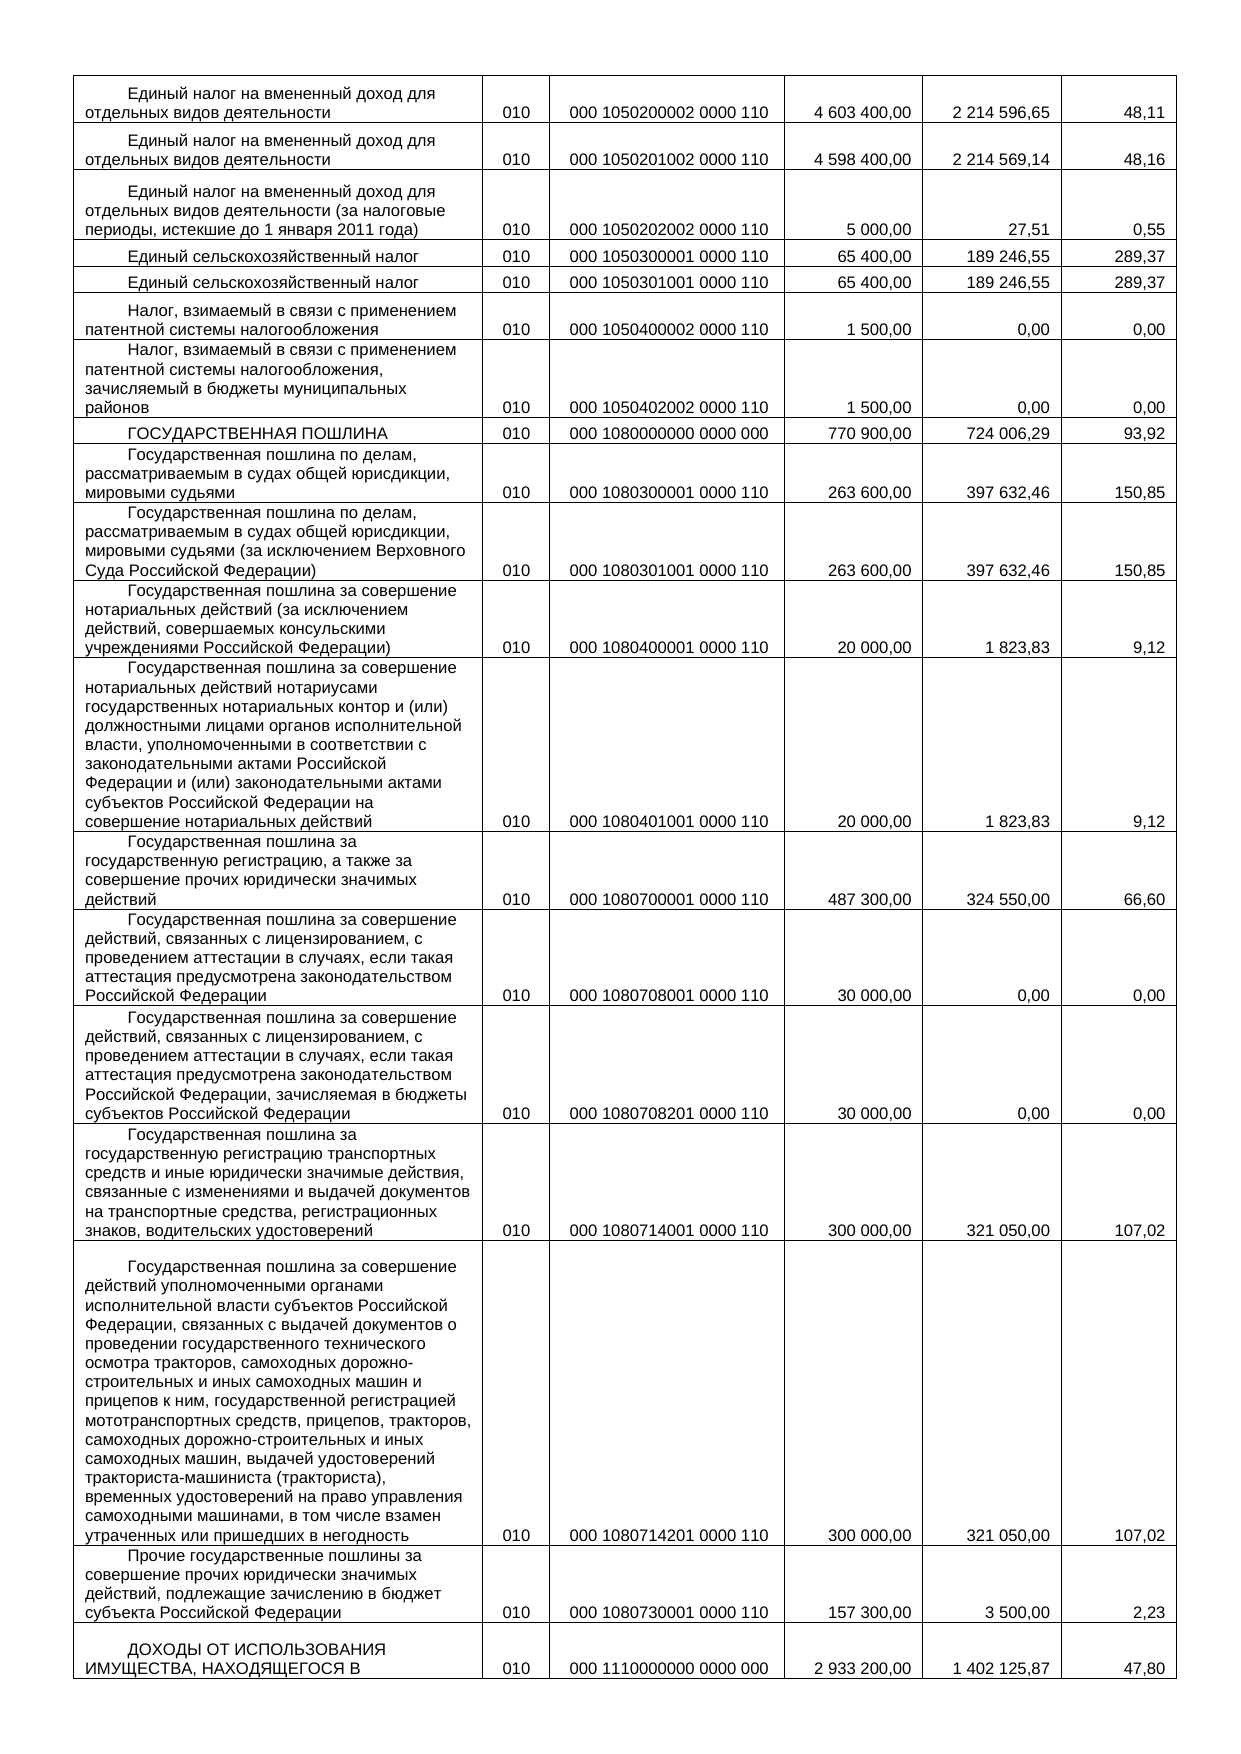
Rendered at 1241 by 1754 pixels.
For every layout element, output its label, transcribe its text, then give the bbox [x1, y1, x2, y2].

table_cell 324 550,00 [923, 832, 1061, 908]
table_cell 000 1080400001 0000 110 [550, 581, 784, 657]
table_cell 65 400,00 [785, 240, 922, 266]
table_cell 010 [483, 1623, 549, 1678]
table_cell 724 006,29 [923, 418, 1061, 443]
table_cell 000 1050201002 0000 110 [550, 123, 784, 169]
table_cell 1 823,83 [923, 658, 1061, 831]
table_cell 000 1080300001 0000 110 [550, 444, 784, 502]
table_cell 000 1050202002 0000 110 [550, 170, 784, 239]
table_cell 010 [483, 1006, 549, 1123]
table_cell 30 000,00 [785, 910, 922, 1005]
table_cell 2,23 [1062, 1546, 1176, 1622]
table_cell 4 598 400,00 [785, 123, 922, 169]
table_cell 1 500,00 [785, 293, 922, 339]
table_cell 0,00 [923, 340, 1061, 417]
table_cell 010 [483, 340, 549, 417]
table_cell 189 246,55 [923, 267, 1061, 292]
table_cell 000 1080000000 0000 000 [550, 418, 784, 443]
table_cell 27,51 [923, 170, 1061, 239]
table_cell 000 1080714201 0000 110 [550, 1241, 784, 1544]
table_cell Государственная пошлина за совершение действий уполномоченными органами исполнительной власти субъектов Российской Федерации, связанных с выдачей документов о проведении государственного технического осмотра тракторов, самоходных дорожно-строительных и иных самоходных машин и прицепов к ним, государственной регистрацией мототранспортных средств, прицепов, тракторов, самоходных дорожно-строительных и иных самоходных машин, выдачей удостоверений тракториста-машиниста (тракториста), временных удостоверений на право управления самоходными машинами, в том числе взамен утраченных или пришедших в негодность [74, 1241, 482, 1544]
table_cell 1 500,00 [785, 340, 922, 417]
table_cell 289,37 [1062, 267, 1176, 292]
table_cell 000 1050301001 0000 110 [550, 267, 784, 292]
table_cell 5 000,00 [785, 170, 922, 239]
table_cell 000 1080730001 0000 110 [550, 1546, 784, 1622]
table_cell Налог, взимаемый в связи с применением патентной системы налогообложения [74, 293, 482, 339]
table_cell 010 [483, 267, 549, 292]
table_cell 157 300,00 [785, 1546, 922, 1622]
table_cell 000 1050200002 0000 110 [550, 76, 784, 122]
table_cell Государственная пошлина за совершение действий, связанных с лицензированием, с проведением аттестации в случаях, если такая аттестация предусмотрена законодательством Российской Федерации, зачисляемая в бюджеты субъектов Российской Федерации [74, 1006, 482, 1123]
table_cell Государственная пошлина за государственную регистрацию транспортных средств и иные юридически значимые действия, связанные с изменениями и выдачей документов на транспортные средства, регистрационных знаков, водительских удостоверений [74, 1124, 482, 1240]
table_cell 010 [483, 581, 549, 657]
table_cell Единый налог на вмененный доход для отдельных видов деятельности [74, 76, 482, 122]
table_cell 397 632,46 [923, 444, 1061, 502]
table_cell Государственная пошлина за государственную регистрацию, а также за совершение прочих юридически значимых действий [74, 832, 482, 908]
table_cell 2 933 200,00 [785, 1623, 922, 1678]
table_cell 66,60 [1062, 832, 1176, 908]
table_cell 20 000,00 [785, 581, 922, 657]
table_cell 000 1050402002 0000 110 [550, 340, 784, 417]
table_cell 000 1050400002 0000 110 [550, 293, 784, 339]
table_cell 010 [483, 658, 549, 831]
table_cell Единый сельскохозяйственный налог [74, 267, 482, 292]
table_cell 107,02 [1062, 1241, 1176, 1544]
table_cell 000 1080714001 0000 110 [550, 1124, 784, 1240]
table_cell 000 1080708001 0000 110 [550, 910, 784, 1005]
table_cell 010 [483, 832, 549, 908]
table_cell 010 [483, 123, 549, 169]
table_cell 48,11 [1062, 76, 1176, 122]
table_cell 010 [483, 910, 549, 1005]
table_cell 9,12 [1062, 658, 1176, 831]
table_cell Государственная пошлина за совершение нотариальных действий (за исключением действий, совершаемых консульскими учреждениями Российской Федерации) [74, 581, 482, 657]
table_cell 487 300,00 [785, 832, 922, 908]
table_cell 263 600,00 [785, 503, 922, 579]
table_cell 150,85 [1062, 444, 1176, 502]
table_cell 30 000,00 [785, 1006, 922, 1123]
table_cell 321 050,00 [923, 1241, 1061, 1544]
table_cell 48,16 [1062, 123, 1176, 169]
table_cell 4 603 400,00 [785, 76, 922, 122]
table_cell Государственная пошлина за совершение нотариальных действий нотариусами государственных нотариальных контор и (или) должностными лицами органов исполнительной власти, уполномоченными в соответствии с законодательными актами Российской Федерации и (или) законодательными актами субъектов Российской Федерации на совершение нотариальных действий [74, 658, 482, 831]
table_cell 300 000,00 [785, 1124, 922, 1240]
table_cell 300 000,00 [785, 1241, 922, 1544]
table_cell 0,00 [923, 1006, 1061, 1123]
table_cell 0,00 [1062, 1006, 1176, 1123]
table_cell 0,00 [923, 293, 1061, 339]
table_cell 0,00 [1062, 340, 1176, 417]
table_cell ГОСУДАРСТВЕННАЯ ПОШЛИНА [74, 418, 482, 443]
table_cell 1 402 125,87 [923, 1623, 1061, 1678]
table_cell 010 [483, 444, 549, 502]
table_cell 010 [483, 503, 549, 579]
table_cell 2 214 569,14 [923, 123, 1061, 169]
table_cell 47,80 [1062, 1623, 1176, 1678]
table_cell Государственная пошлина по делам, рассматриваемым в судах общей юрисдикции, мировыми судьями (за исключением Верховного Суда Российской Федерации) [74, 503, 482, 579]
table_cell 2 214 596,65 [923, 76, 1061, 122]
table_cell 0,00 [1062, 293, 1176, 339]
table_cell 010 [483, 1241, 549, 1544]
table_cell 010 [483, 240, 549, 266]
table_cell 321 050,00 [923, 1124, 1061, 1240]
table_cell 010 [483, 76, 549, 122]
table_cell 397 632,46 [923, 503, 1061, 579]
table_cell 93,92 [1062, 418, 1176, 443]
table_cell 000 1050300001 0000 110 [550, 240, 784, 266]
table_cell 770 900,00 [785, 418, 922, 443]
table_cell 9,12 [1062, 581, 1176, 657]
table_cell 65 400,00 [785, 267, 922, 292]
table_cell 000 1080708201 0000 110 [550, 1006, 784, 1123]
table_cell 010 [483, 1124, 549, 1240]
table_cell Государственная пошлина за совершение действий, связанных с лицензированием, с проведением аттестации в случаях, если такая аттестация предусмотрена законодательством Российской Федерации [74, 910, 482, 1005]
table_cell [550, 1623, 784, 1678]
table_cell 000 1080700001 0000 110 [550, 832, 784, 908]
table_cell 3 500,00 [923, 1546, 1061, 1622]
table_cell 010 [483, 170, 549, 239]
table_cell 0,00 [923, 910, 1061, 1005]
table_cell 010 [483, 1546, 549, 1622]
table_cell 010 [483, 293, 549, 339]
table_cell Прочие государственные пошлины за совершение прочих юридически значимых действий, подлежащие зачислению в бюджет субъекта Российской Федерации [74, 1546, 482, 1622]
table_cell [74, 1623, 482, 1678]
table_cell 0,55 [1062, 170, 1176, 239]
table_cell 010 [483, 418, 549, 443]
table_cell 150,85 [1062, 503, 1176, 579]
table_cell 20 000,00 [785, 658, 922, 831]
table_cell 000 1080301001 0000 110 [550, 503, 784, 579]
table_cell Единый налог на вмененный доход для отдельных видов деятельности (за налоговые периоды, истекшие до 1 января 2011 года) [74, 170, 482, 239]
table_cell 107,02 [1062, 1124, 1176, 1240]
table_cell 1 823,83 [923, 581, 1061, 657]
table_cell Налог, взимаемый в связи с применением патентной системы налогообложения, зачисляемый в бюджеты муниципальных районов [74, 340, 482, 417]
table_cell Единый налог на вмененный доход для отдельных видов деятельности [74, 123, 482, 169]
table_cell 189 246,55 [923, 240, 1061, 266]
table_cell Государственная пошлина по делам, рассматриваемым в судах общей юрисдикции, мировыми судьями [74, 444, 482, 502]
table_cell Единый сельскохозяйственный налог [74, 240, 482, 266]
table_cell 0,00 [1062, 910, 1176, 1005]
table_cell 263 600,00 [785, 444, 922, 502]
table_cell 289,37 [1062, 240, 1176, 266]
table_cell 000 1080401001 0000 110 [550, 658, 784, 831]
